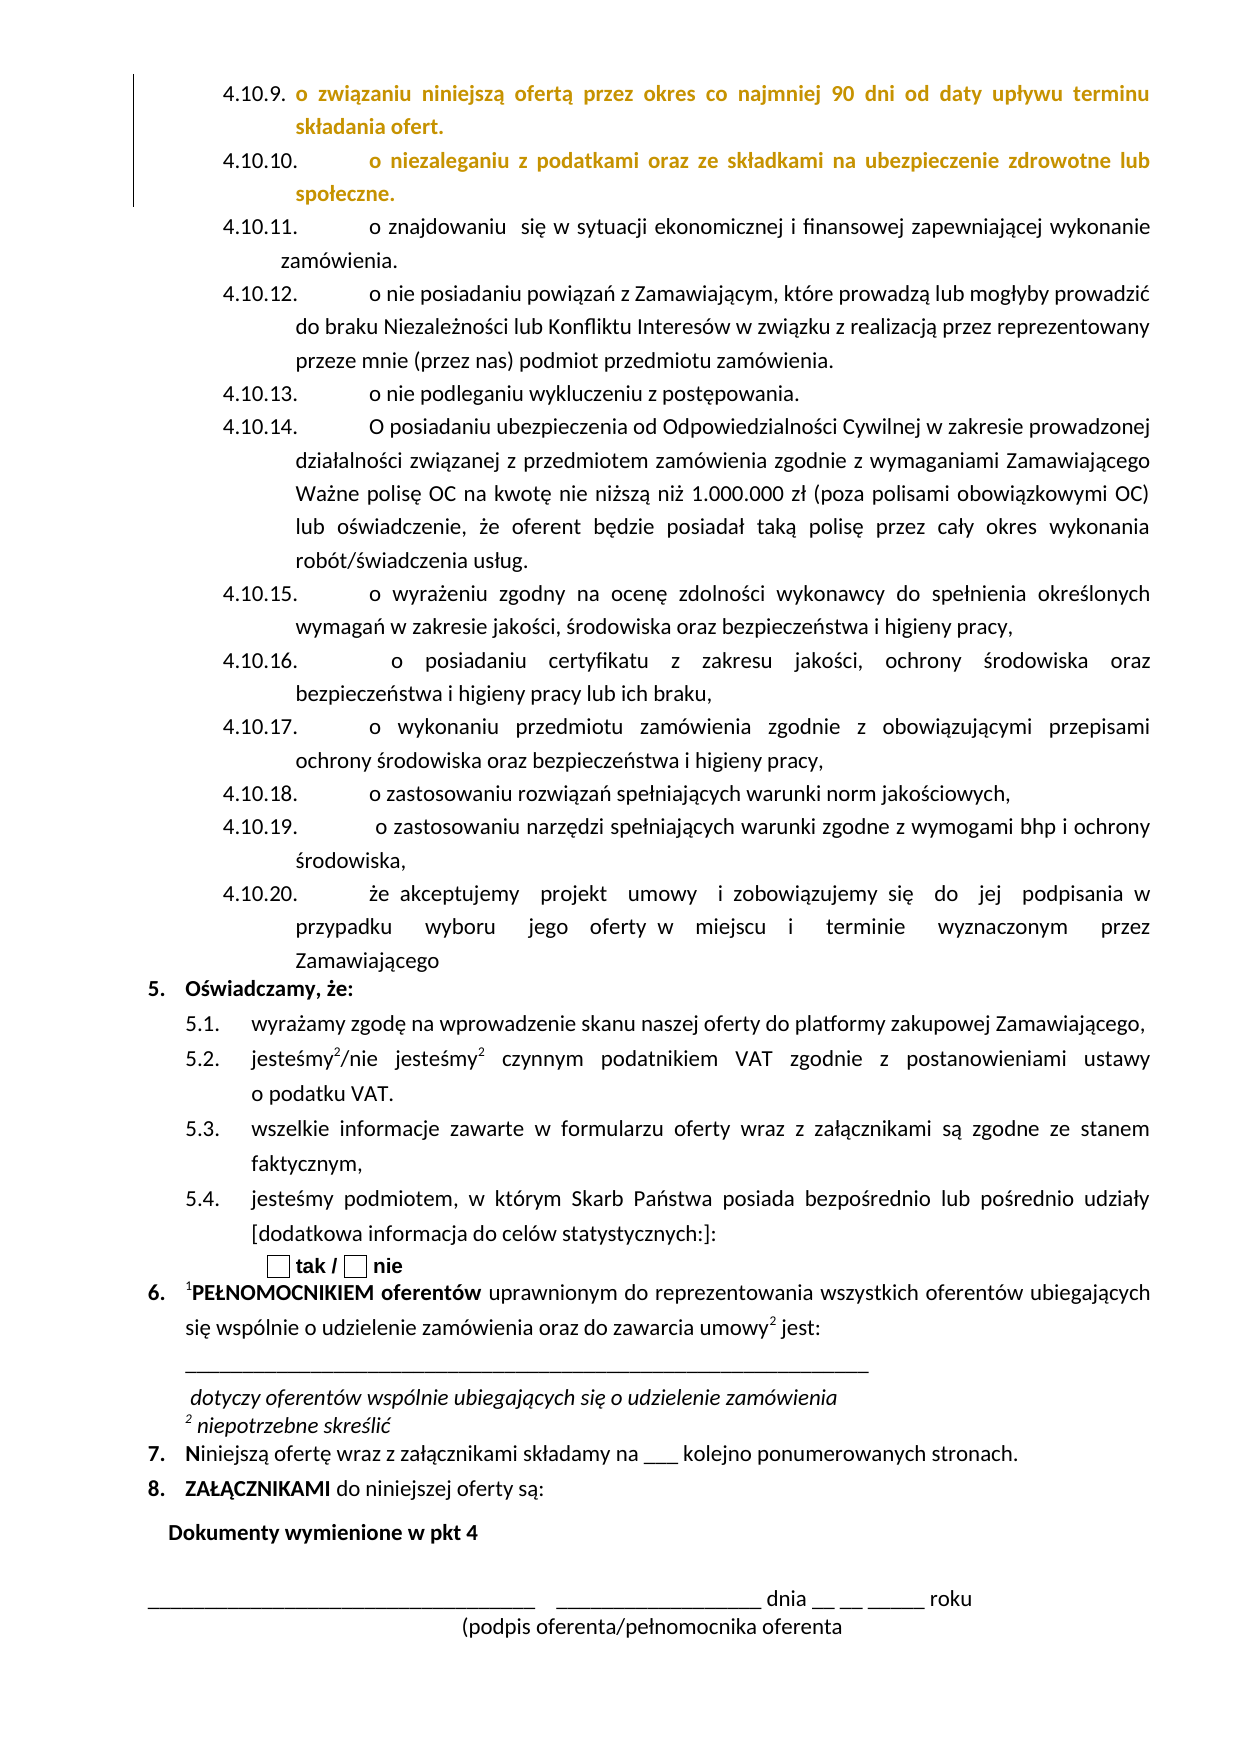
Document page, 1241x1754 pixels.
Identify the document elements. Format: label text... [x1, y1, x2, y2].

list jesteśmy2/nie jesteśmy2 czynnym podatnikiem VAT zgodnie z postanowieniami ustawy o podatku VAT. [185, 1044, 1152, 1107]
list o znajdowaniu się w sytuacji ekonomicznej i finansowej zapewniającej wykonanie zamówienia. [223, 207, 1152, 274]
text Dokumenty wymienione w pkt 4 [148, 1509, 1152, 1546]
list o nie posiadaniu powiązań z Zamawiającym, które prowadzą lub mogłyby prowadzić do braku Niezależności lub Konfliktu Interesów w związku z realizacją przez reprezentowany przeze mnie (przez nas) podmiot przedmiotu zamówienia. [223, 274, 1152, 374]
text (podpis oferenta/pełnomocnika oferenta [148, 1612, 1152, 1640]
list o zastosowaniu narzędzi spełniających warunki zgodne z wymogami bhp i ochrony środowiska, [223, 807, 1152, 874]
list o zastosowaniu rozwiązań spełniających warunki norm jakościowych, [223, 774, 1152, 807]
text ____________________________________________________________ [185, 1348, 1152, 1376]
list Oświadczamy, że: [148, 974, 1152, 1002]
list jesteśmy podmiotem, w którym Skarb Państwa posiada bezpośrednio lub pośrednio udziały [dodatkowa informacja do celów statystycznych:]: [185, 1184, 1152, 1247]
list wszelkie informacje zawarte w formularzu oferty wraz z załącznikami są zgodne ze stanem faktycznym, [185, 1114, 1152, 1177]
list o wykonaniu przedmiotu zamówienia zgodnie z obowiązującymi przepisami ochrony środowiska oraz bezpieczeństwa i higieny pracy, [223, 707, 1152, 774]
list ZAŁĄCZNIKAMI do niniejszej oferty są: [148, 1474, 1152, 1502]
list o posiadaniu certyfikatu z zakresu jakości, ochrony środowiska oraz bezpieczeństwa i higieny pracy lub ich braku, [223, 641, 1152, 707]
list 1PEŁNOMOCNIKIEM oferentów uprawnionym do reprezentowania wszystkich oferentów ubiegających się wspólnie o udzielenie zamówienia oraz do zawarcia umowy2 jest: [148, 1278, 1152, 1341]
text __________________________________ __________________ dnia __ __ _____ roku [148, 1584, 1152, 1612]
text 2 niepotrzebne skreślić [185, 1411, 1152, 1439]
list że akceptujemy projekt umowy i zobowiązujemy się do jej podpisania w przypadku wyboru jego oferty w miejscu i terminie wyznaczonym przez Zamawiającego [223, 874, 1152, 974]
list o nie podleganiu wykluczeniu z postępowania. [223, 374, 1152, 407]
list Niniejszą ofertę wraz z załącznikami składamy na ___ kolejno ponumerowanych stronach. [148, 1439, 1152, 1467]
list O posiadaniu ubezpieczenia od Odpowiedzialności Cywilnej w zakresie prowadzonej działalności związanej z przedmiotem zamówienia zgodnie z wymaganiami Zamawiającego Ważne polisę OC na kwotę nie niższą niż 1.000.000 zł (poza polisami obowiązkowymi OC) lub oświadczenie, że oferent będzie posiadał taką polisę przez cały okres wykonania robót/świadczenia usług. [223, 407, 1152, 574]
list o związaniu niniejszą ofertą przez okres co najmniej 90 dni od daty upływu terminu składania ofert. [223, 74, 1152, 141]
list wyrażamy zgodę na wprowadzenie skanu naszej oferty do platformy zakupowej Zamawiającego, [185, 1009, 1152, 1037]
list o niezaleganiu z podatkami oraz ze składkami na ubezpieczenie zdrowotne lub społeczne. [223, 141, 1152, 207]
text tak / nie [266, 1254, 1155, 1278]
text dotyczy oferentów wspólnie ubiegających się o udzielenie zamówienia [185, 1383, 1152, 1411]
list o wyrażeniu zgodny na ocenę zdolności wykonawcy do spełnienia określonych wymagań w zakresie jakości, środowiska oraz bezpieczeństwa i higieny pracy, [223, 574, 1152, 641]
